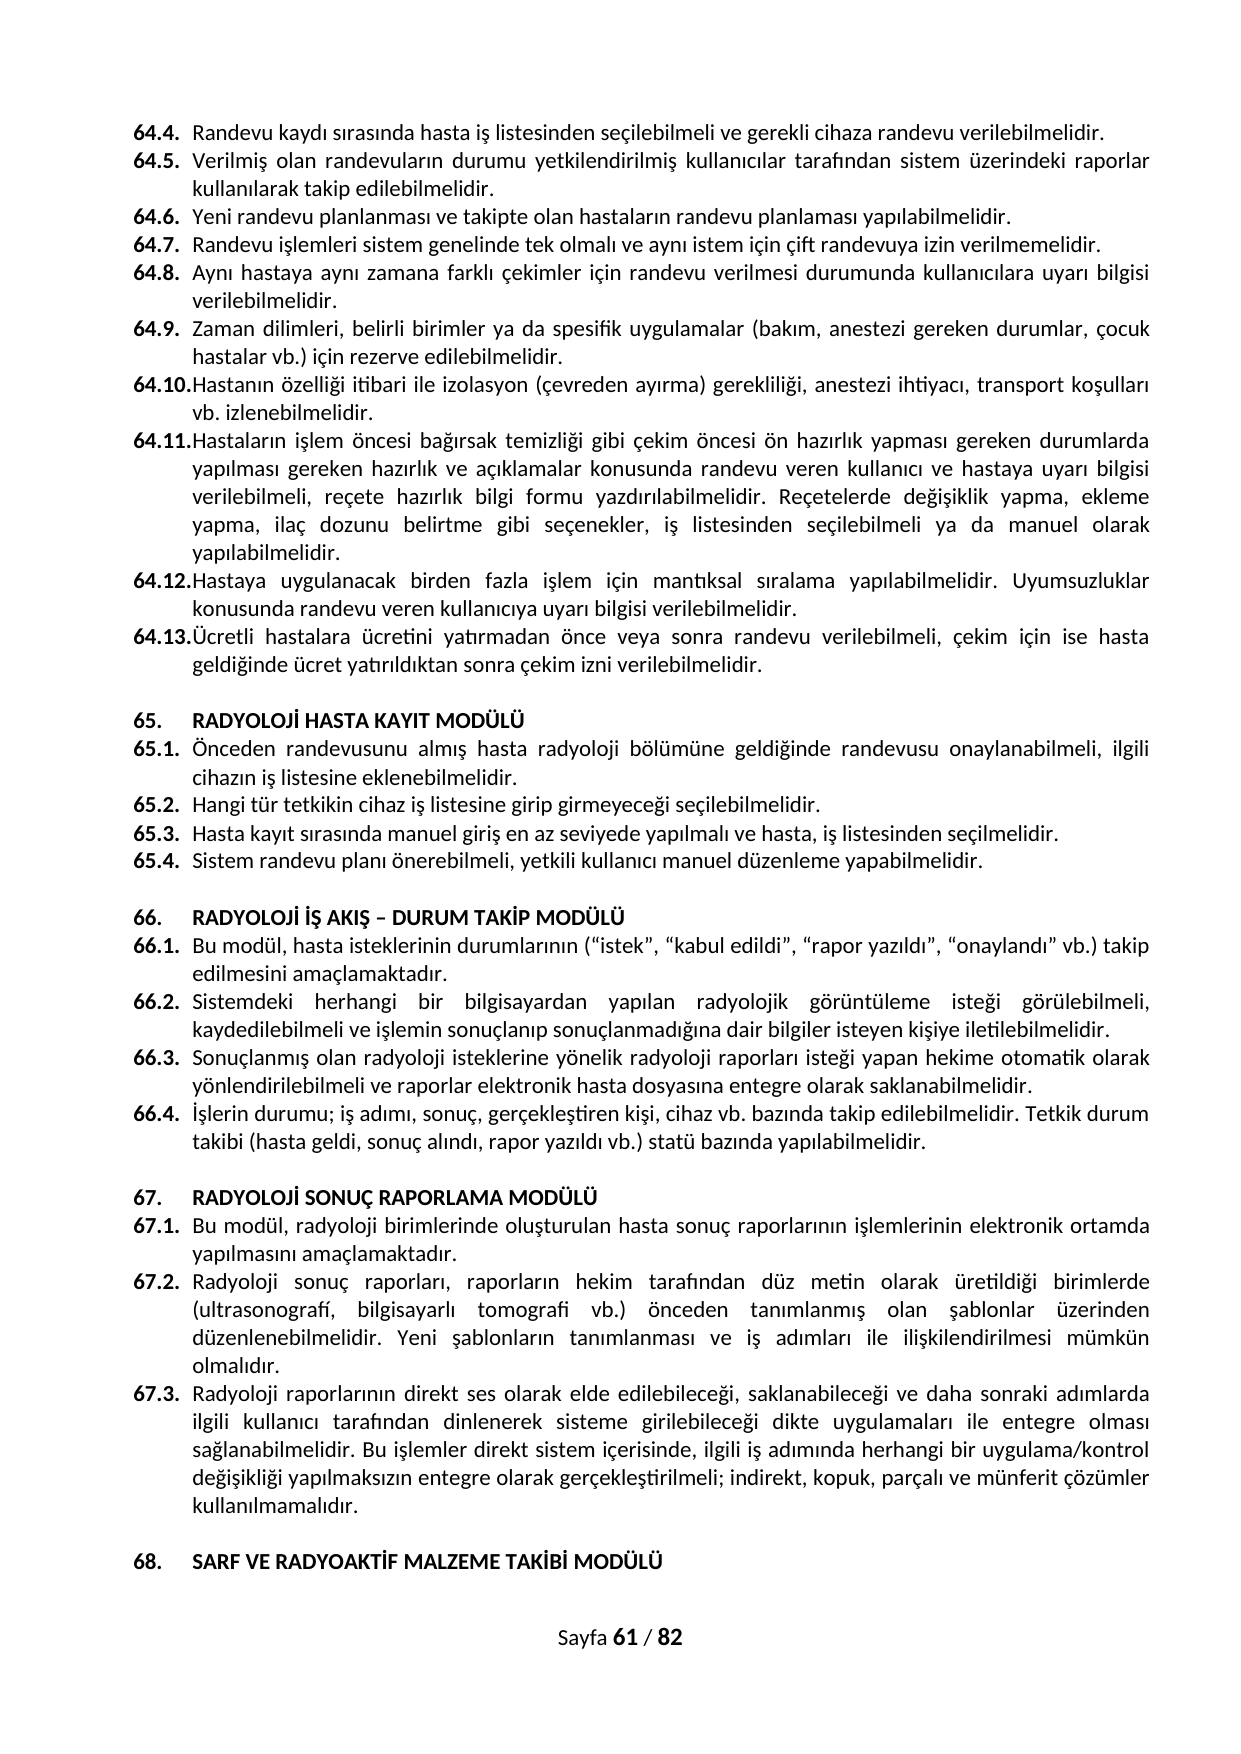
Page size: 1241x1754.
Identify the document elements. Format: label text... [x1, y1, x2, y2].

list Radyoloji raporlarının direkt ses olarak elde edilebileceği, saklanabileceği ve daha sonraki adımlarda ilgili kullanıcı tarafından dinlenerek sisteme girilebileceği dikte uygulamaları ile entegre olması sağlanabilmelidir. Bu işlemler direkt sistem içerisinde, ilgili iş adımında herhangi bir uygulama/kontrol değişikliği yapılmaksızın entegre olarak gerçekleştirilmeli; indirekt, kopuk, parçalı ve münferit çözümler kullanılmamalıdır. [133, 1379, 1152, 1519]
list Sistemdeki herhangi bir bilgisayardan yapılan radyolojik görüntüleme isteği görülebilmeli, kaydedilebilmeli ve işlemin sonuçlanıp sonuçlanmadığına dair bilgiler isteyen kişiye iletilebilmelidir. [133, 987, 1152, 1043]
list Radyoloji sonuç raporları, raporların hekim tarafından düz metin olarak üretildiği birimlerde (ultrasonografí, bilgisayarlı tomografi vb.) önceden tanımlanmış olan şablonlar üzerinden düzenlenebilmelidir. Yeni şablonların tanımlanması ve iş adımları ile ilişkilendirilmesi mümkün olmalıdır. [133, 1267, 1152, 1379]
list RADYOLOJİ HASTA KAYIT MODÜLÜ [133, 707, 1152, 734]
list Sonuçlanmış olan radyoloji isteklerine yönelik radyoloji raporları isteği yapan hekime otomatik olarak yönlendirilebilmeli ve raporlar elektronik hasta dosyasına entegre olarak saklanabilmelidir. [133, 1043, 1152, 1099]
list Sistem randevu planı önerebilmeli, yetkili kullanıcı manuel düzenleme yapabilmelidir. [133, 847, 1152, 875]
list SARF VE RADYOAKTİF MALZEME TAKİBİ MODÜLÜ [133, 1547, 1152, 1575]
list Hastaya uygulanacak birden fazla işlem için mantıksal sıralama yapılabilmelidir. Uyumsuzluklar konusunda randevu veren kullanıcıya uyarı bilgisi verilebilmelidir. [133, 566, 1152, 622]
list Yeni randevu planlanması ve takipte olan hastaların randevu planlaması yapılabilmelidir. [133, 202, 1152, 230]
list Verilmiş olan randevuların durumu yetkilendirilmiş kullanıcılar tarafından sistem üzerindeki raporlar kullanılarak takip edilebilmelidir. [133, 146, 1152, 202]
list Ücretli hastalara ücretini yatırmadan önce veya sonra randevu verilebilmeli, çekim için ise hasta geldiğinde ücret yatırıldıktan sonra çekim izni verilebilmelidir. [133, 622, 1152, 678]
list Bu modül, radyoloji birimlerinde oluşturulan hasta sonuç raporlarının işlemlerinin elektronik ortamda yapılmasını amaçlamaktadır. [133, 1211, 1152, 1267]
list Aynı hastaya aynı zamana farklı çekimler için randevu verilmesi durumunda kullanıcılara uyarı bilgisi verilebilmelidir. [133, 258, 1152, 314]
list İşlerin durumu; iş adımı, sonuç, gerçekleştiren kişi, cihaz vb. bazında takip edilebilmelidir. Tetkik durum takibi (hasta geldi, sonuç alındı, rapor yazıldı vb.) statü bazında yapılabilmelidir. [133, 1099, 1152, 1155]
list Hastaların işlem öncesi bağırsak temizliği gibi çekim öncesi ön hazırlık yapması gereken durumlarda yapılması gereken hazırlık ve açıklamalar konusunda randevu veren kullanıcı ve hastaya uyarı bilgisi verilebilmeli, reçete hazırlık bilgi formu yazdırılabilmelidir. Reçetelerde değişiklik yapma, ekleme yapma, ilaç dozunu belirtme gibi seçenekler, iş listesinden seçilebilmeli ya da manuel olarak yapılabilmelidir. [133, 426, 1152, 566]
list Önceden randevusunu almış hasta radyoloji bölümüne geldiğinde randevusu onaylanabilmeli, ilgili cihazın iş listesine eklenebilmelidir. [133, 734, 1152, 791]
list Bu modül, hasta isteklerinin durumlarının (“istek”, “kabul edildi”, “rapor yazıldı”, “onaylandı” vb.) takip edilmesini amaçlamaktadır. [133, 931, 1152, 987]
list Hastanın özelliği itibari ile izolasyon (çevreden ayırma) gerekliliği, anestezi ihtiyacı, transport koşulları vb. izlenebilmelidir. [133, 370, 1152, 426]
list Hangi tür tetkikin cihaz iş listesine girip girmeyeceği seçilebilmelidir. [133, 791, 1152, 819]
list Hasta kayıt sırasında manuel giriş en az seviyede yapılmalı ve hasta, iş listesinden seçilmelidir. [133, 819, 1152, 847]
list Randevu kaydı sırasında hasta iş listesinden seçilebilmeli ve gerekli cihaza randevu verilebilmelidir. [133, 118, 1152, 146]
list Randevu işlemleri sistem genelinde tek olmalı ve aynı istem için çift randevuya izin verilmemelidir. [133, 230, 1152, 258]
list RADYOLOJİ SONUÇ RAPORLAMA MODÜLÜ [133, 1183, 1152, 1211]
list RADYOLOJİ İŞ AKIŞ – DURUM TAKİP MODÜLÜ [133, 903, 1152, 931]
list Zaman dilimleri, belirli birimler ya da spesifik uygulamalar (bakım, anestezi gereken durumlar, çocuk hastalar vb.) için rezerve edilebilmelidir. [133, 314, 1152, 370]
